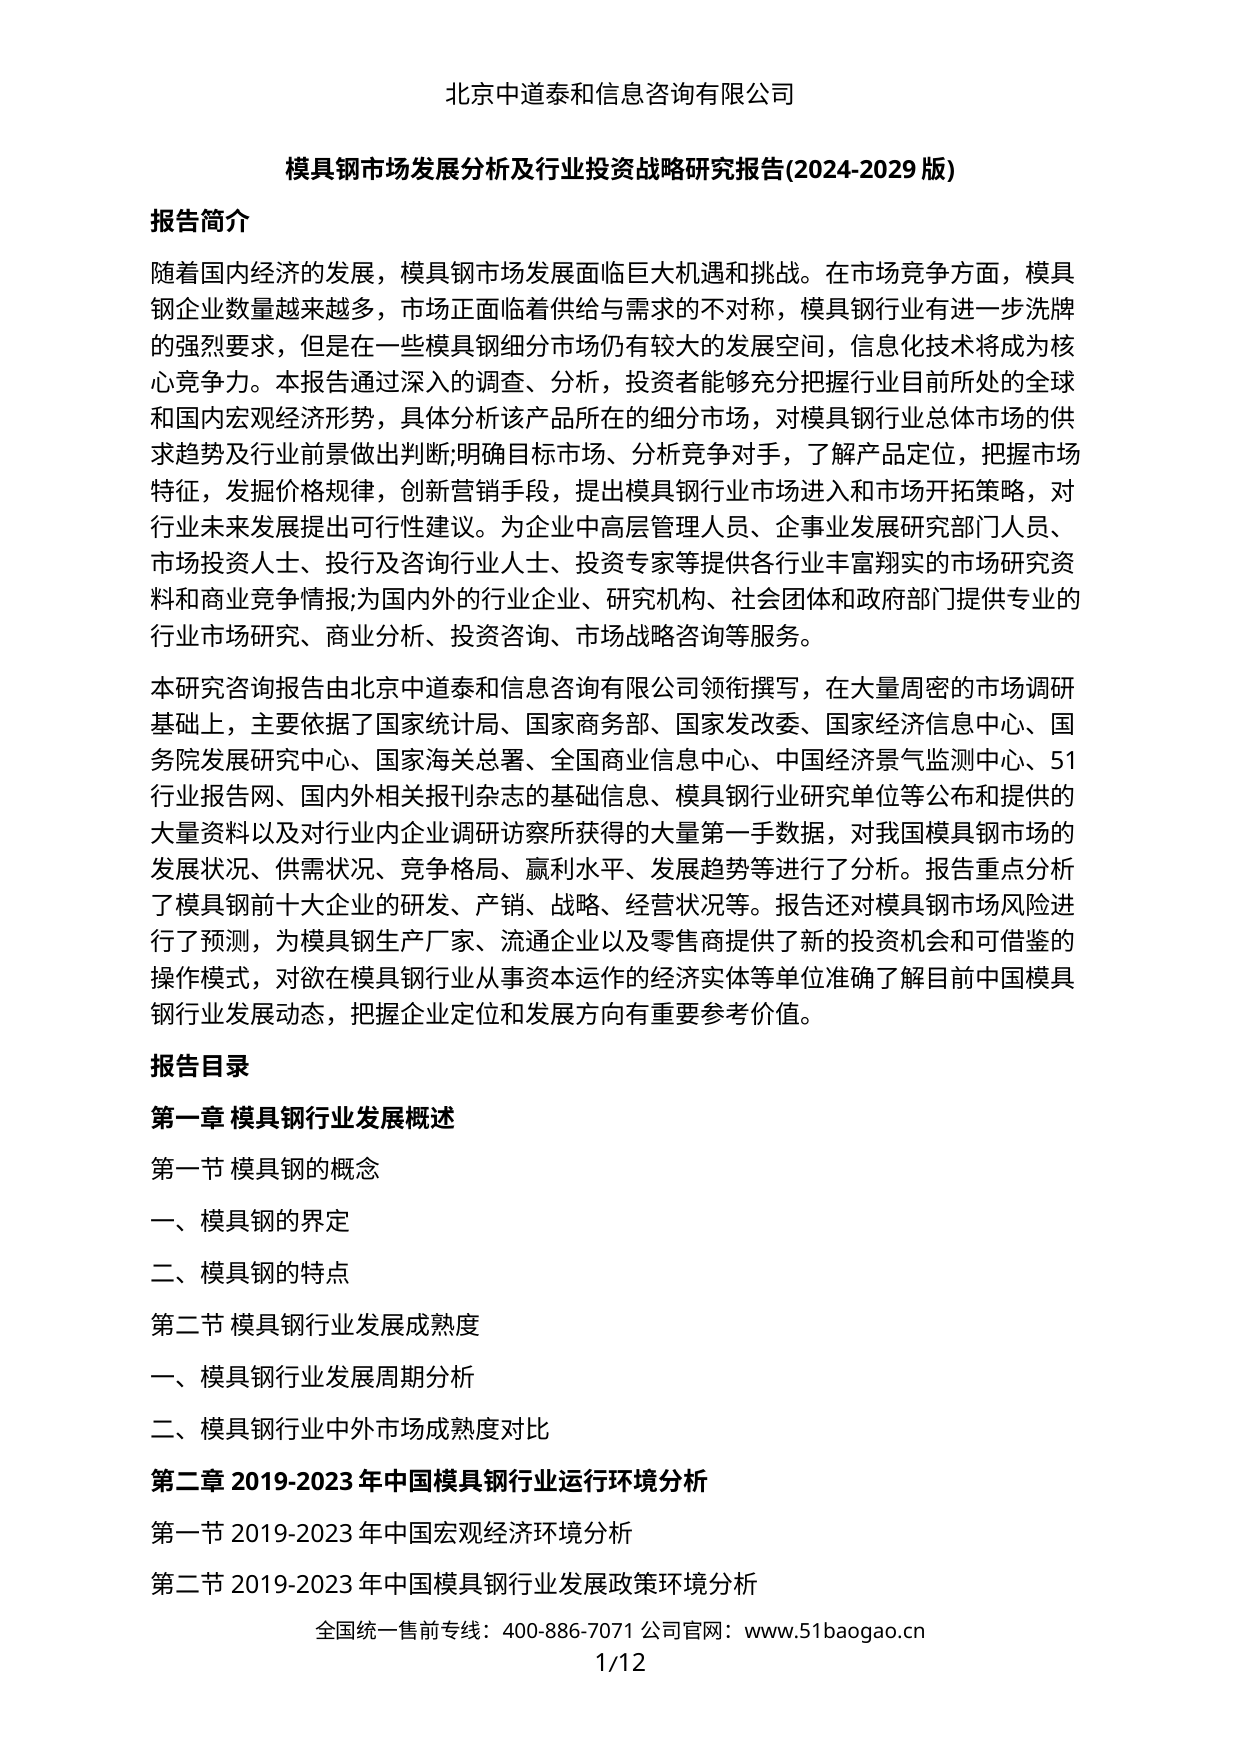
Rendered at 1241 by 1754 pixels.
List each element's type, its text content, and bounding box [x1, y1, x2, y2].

text 模具钢市场发展分析及行业投资战略研究报告(2024-2029版) [150, 150, 1090, 186]
text 第一章 模具钢行业发展概述 [150, 1098, 1090, 1134]
text 第二节 2019-2023年中国模具钢行业发展政策环境分析 [150, 1565, 1090, 1601]
text 报告目录 [150, 1046, 1090, 1082]
text 第一节 2019-2023年中国宏观经济环境分析 [150, 1513, 1090, 1549]
text 报告简介 [150, 202, 1090, 238]
text 二、模具钢的特点 [150, 1254, 1090, 1290]
text 二、模具钢行业中外市场成熟度对比 [150, 1409, 1090, 1446]
text 第二章 2019-2023年中国模具钢行业运行环境分析 [150, 1461, 1090, 1497]
text 一、模具钢行业发展周期分析 [150, 1357, 1090, 1394]
text 本研究咨询报告由北京中道泰和信息咨询有限公司领衔撰写，在大量周密的市场调研基础上，主要依据了国家统计局、国家商务部、国家发改委、国家经济信息中心、国务院发展研究中心、国家海关总署、全国商业信息中心、中国经济景气监测中心、51行业报告网、国内外相关报刊杂志的基础信息、模具钢行业研究单位等公布和提供的大量资料以及对行业内企业调研访察所获得的大量第一手数据，对我国模具钢市场的发展状况、供需状况、竞争格局、赢利水平、发展趋势等进行了分析。报告重点分析了模具钢前十大企业的研发、产销、战略、经营状况等。报告还对模具钢市场风险进行了预测，为模具钢生产厂家、流通企业以及零售商提供了新的投资机会和可借鉴的操作模式，对欲在模具钢行业从事资本运作的经济实体等单位准确了解目前中国模具钢行业发展动态，把握企业定位和发展方向有重要参考价值。 [150, 668, 1090, 1031]
text 随着国内经济的发展，模具钢市场发展面临巨大机遇和挑战。在市场竞争方面，模具钢企业数量越来越多，市场正面临着供给与需求的不对称，模具钢行业有进一步洗牌的强烈要求，但是在一些模具钢细分市场仍有较大的发展空间，信息化技术将成为核心竞争力。本报告通过深入的调查、分析，投资者能够充分把握行业目前所处的全球和国内宏观经济形势，具体分析该产品所在的细分市场，对模具钢行业总体市场的供求趋势及行业前景做出判断;明确目标市场、分析竞争对手，了解产品定位，把握市场特征，发掘价格规律，创新营销手段，提出模具钢行业市场进入和市场开拓策略，对行业未来发展提出可行性建议。为企业中高层管理人员、企事业发展研究部门人员、市场投资人士、投行及咨询行业人士、投资专家等提供各行业丰富翔实的市场研究资料和商业竞争情报;为国内外的行业企业、研究机构、社会团体和政府部门提供专业的行业市场研究、商业分析、投资咨询、市场战略咨询等服务。 [150, 254, 1090, 652]
text 一、模具钢的界定 [150, 1202, 1090, 1238]
text 第二节 模具钢行业发展成熟度 [150, 1306, 1090, 1342]
text 第一节 模具钢的概念 [150, 1150, 1090, 1186]
